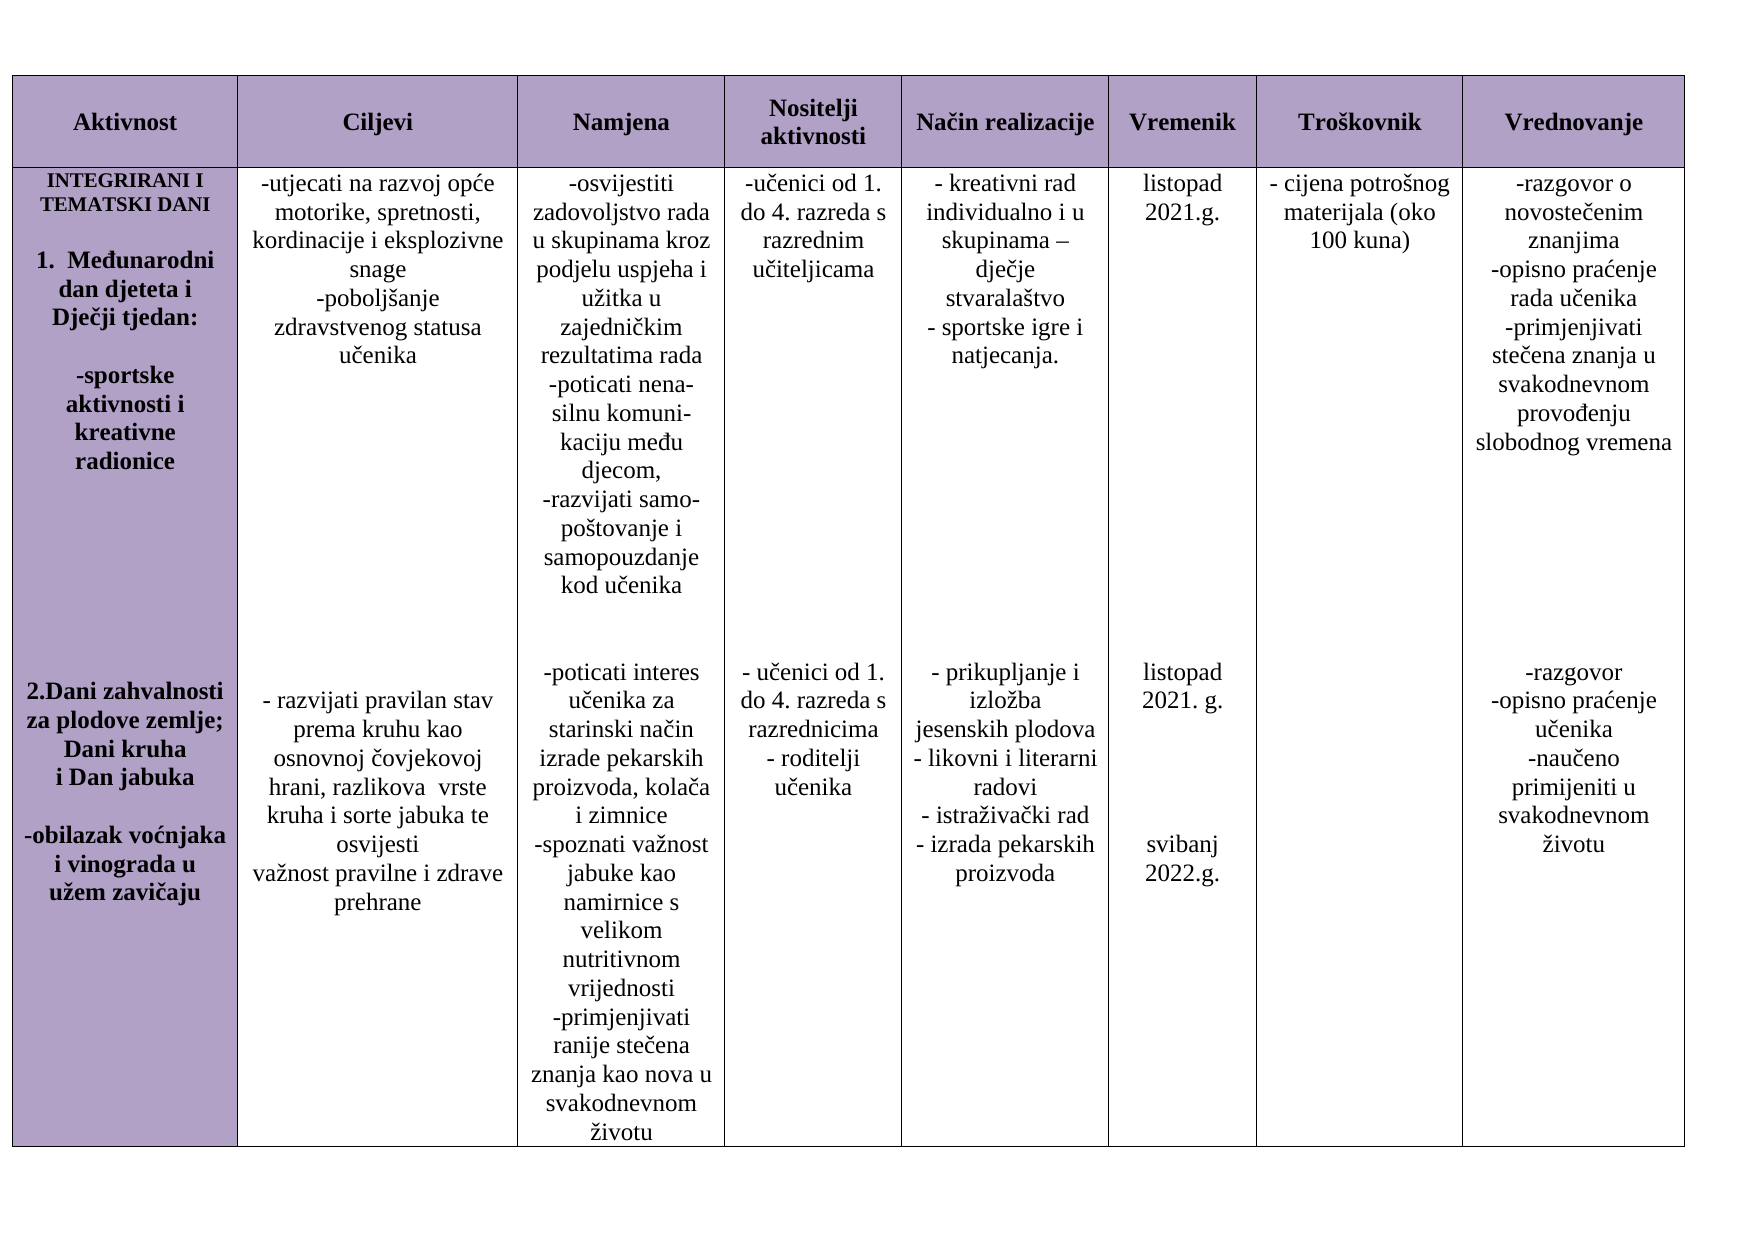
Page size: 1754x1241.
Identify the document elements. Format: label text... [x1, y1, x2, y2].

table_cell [1463, 168, 1684, 1146]
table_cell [902, 168, 1108, 1146]
table_header Nositelji aktivnosti [725, 76, 901, 167]
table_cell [13, 168, 237, 1146]
table_header Vremenik [1109, 76, 1256, 167]
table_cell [1109, 168, 1256, 1146]
table_header Troškovnik [1257, 76, 1462, 167]
table_header Namjena [518, 76, 724, 167]
table_header Ciljevi [238, 76, 517, 167]
table_header Način realizacije [902, 76, 1108, 167]
table_header Vrednovanje [1463, 76, 1684, 167]
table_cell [518, 168, 724, 1146]
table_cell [725, 168, 901, 1146]
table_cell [1257, 168, 1462, 1146]
table_header Aktivnost [13, 76, 237, 167]
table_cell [238, 168, 517, 1146]
